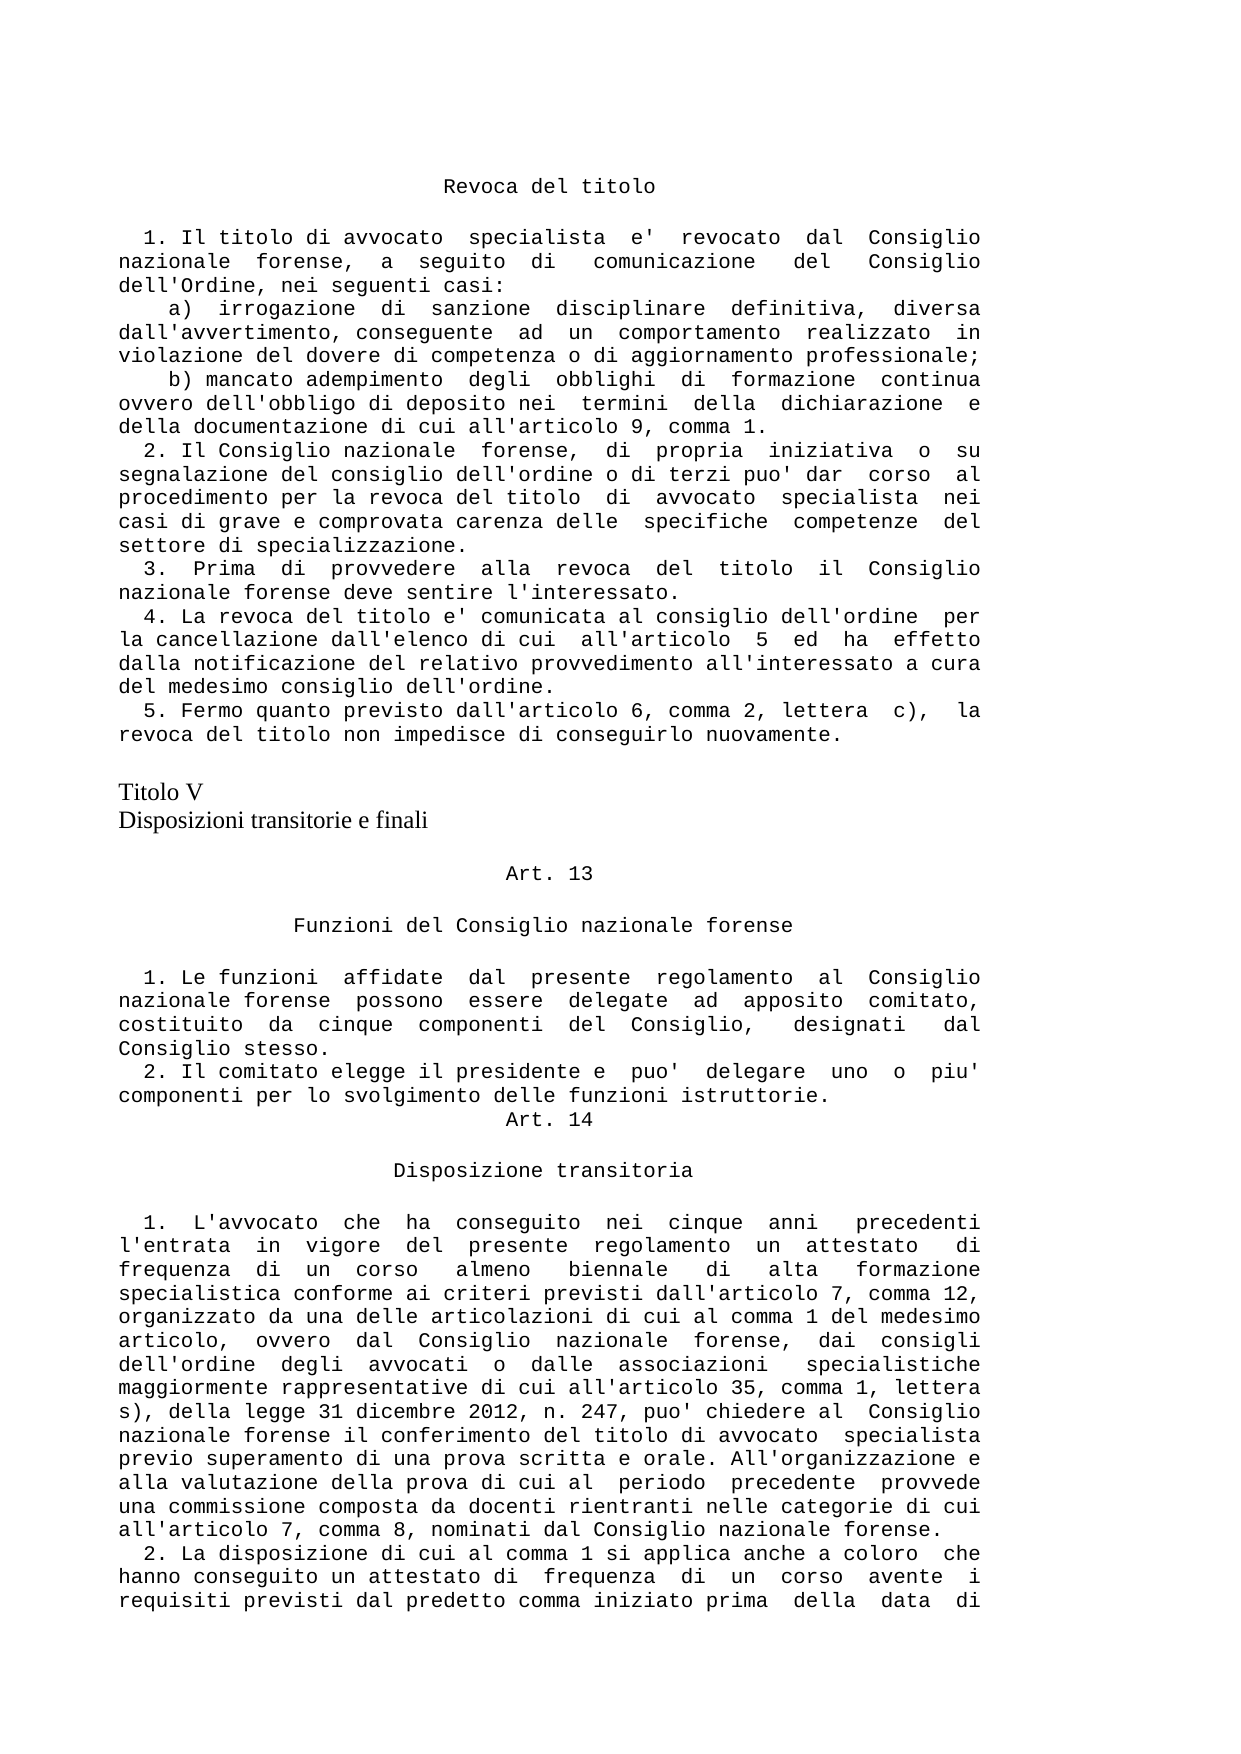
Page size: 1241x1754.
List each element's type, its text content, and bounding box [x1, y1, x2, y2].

text una commissione composta da docenti rientranti nelle categorie di cui [118, 1496, 1122, 1519]
text nazionale forense possono essere delegate ad apposito comitato, [118, 990, 1122, 1014]
text Revoca del titolo [118, 176, 1122, 199]
text ovvero dell'obbligo di deposito nei termini della dichiarazione e [118, 393, 1122, 416]
text 2. La disposizione di cui al comma 1 si applica anche a coloro che [118, 1543, 1122, 1567]
text 1. L'avvocato che ha conseguito nei cinque anni precedenti [118, 1212, 1122, 1236]
text nazionale forense il conferimento del titolo di avvocato specialista [118, 1425, 1122, 1448]
text dall'avvertimento, conseguente ad un comportamento realizzato in [118, 322, 1122, 346]
text b) mancato adempimento degli obblighi di formazione continua [118, 369, 1122, 393]
text 4. La revoca del titolo e' comunicata al consiglio dell'ordine per [118, 606, 1122, 629]
text 5. Fermo quanto previsto dall'articolo 6, comma 2, lettera c), la [118, 700, 1122, 724]
text procedimento per la revoca del titolo di avvocato specialista nei [118, 487, 1122, 511]
text del medesimo consiglio dell'ordine. [118, 677, 1122, 700]
text organizzato da una delle articolazioni di cui al comma 1 del medesimo [118, 1306, 1122, 1330]
text hanno conseguito un attestato di frequenza di un corso avente i [118, 1567, 1122, 1590]
text 2. Il Consiglio nazionale forense, di propria iniziativa o su [118, 440, 1122, 464]
text della documentazione di cui all'articolo 9, comma 1. [118, 416, 1122, 440]
text 2. Il comitato elegge il presidente e puo' delegare uno o piu' [118, 1061, 1122, 1085]
text Art. 14 [118, 1108, 1122, 1132]
text dalla notificazione del relativo provvedimento all'interessato a cura [118, 653, 1122, 677]
text Funzioni del Consiglio nazionale forense [118, 915, 1122, 939]
text l'entrata in vigore del presente regolamento un attestato di [118, 1236, 1122, 1259]
text maggiormente rappresentative di cui all'articolo 35, comma 1, lettera [118, 1377, 1122, 1401]
text Art. 13 [118, 863, 1122, 887]
text 3. Prima di provvedere alla revoca del titolo il Consiglio [118, 558, 1122, 582]
text frequenza di un corso almeno biennale di alta formazione [118, 1259, 1122, 1283]
text 1. Le funzioni affidate dal presente regolamento al Consiglio [118, 967, 1122, 990]
text a) irrogazione di sanzione disciplinare definitiva, diversa [118, 298, 1122, 322]
text componenti per lo svolgimento delle funzioni istruttorie. [118, 1085, 1122, 1108]
text Disposizione transitoria [118, 1160, 1122, 1184]
text segnalazione del consiglio dell'ordine o di terzi puo' dar corso al [118, 464, 1122, 487]
text costituito da cinque componenti del Consiglio, designati dal [118, 1014, 1122, 1038]
text Consiglio stesso. [118, 1038, 1122, 1061]
text Titolo V Disposizioni transitorie e finali [118, 777, 1122, 834]
text specialistica conforme ai criteri previsti dall'articolo 7, comma 12, [118, 1283, 1122, 1306]
text nazionale forense deve sentire l'interessato. [118, 582, 1122, 606]
text revoca del titolo non impedisce di conseguirlo nuovamente. [118, 724, 1122, 747]
text la cancellazione dall'elenco di cui all'articolo 5 ed ha effetto [118, 629, 1122, 653]
text 1. Il titolo di avvocato specialista e' revocato dal Consiglio [118, 227, 1122, 251]
text s), della legge 31 dicembre 2012, n. 247, puo' chiedere al Consiglio [118, 1401, 1122, 1425]
text casi di grave e comprovata carenza delle specifiche competenze del [118, 511, 1122, 535]
text all'articolo 7, comma 8, nominati dal Consiglio nazionale forense. [118, 1519, 1122, 1543]
text alla valutazione della prova di cui al periodo precedente provvede [118, 1472, 1122, 1496]
text articolo, ovvero dal Consiglio nazionale forense, dai consigli [118, 1330, 1122, 1354]
text previo superamento di una prova scritta e orale. All'organizzazione e [118, 1448, 1122, 1472]
text violazione del dovere di competenza o di aggiornamento professionale; [118, 346, 1122, 369]
text dell'ordine degli avvocati o dalle associazioni specialistiche [118, 1354, 1122, 1377]
text dell'Ordine, nei seguenti casi: [118, 274, 1122, 298]
text settore di specializzazione. [118, 535, 1122, 558]
text requisiti previsti dal predetto comma iniziato prima della data di [118, 1590, 1122, 1614]
text nazionale forense, a seguito di comunicazione del Consiglio [118, 251, 1122, 274]
